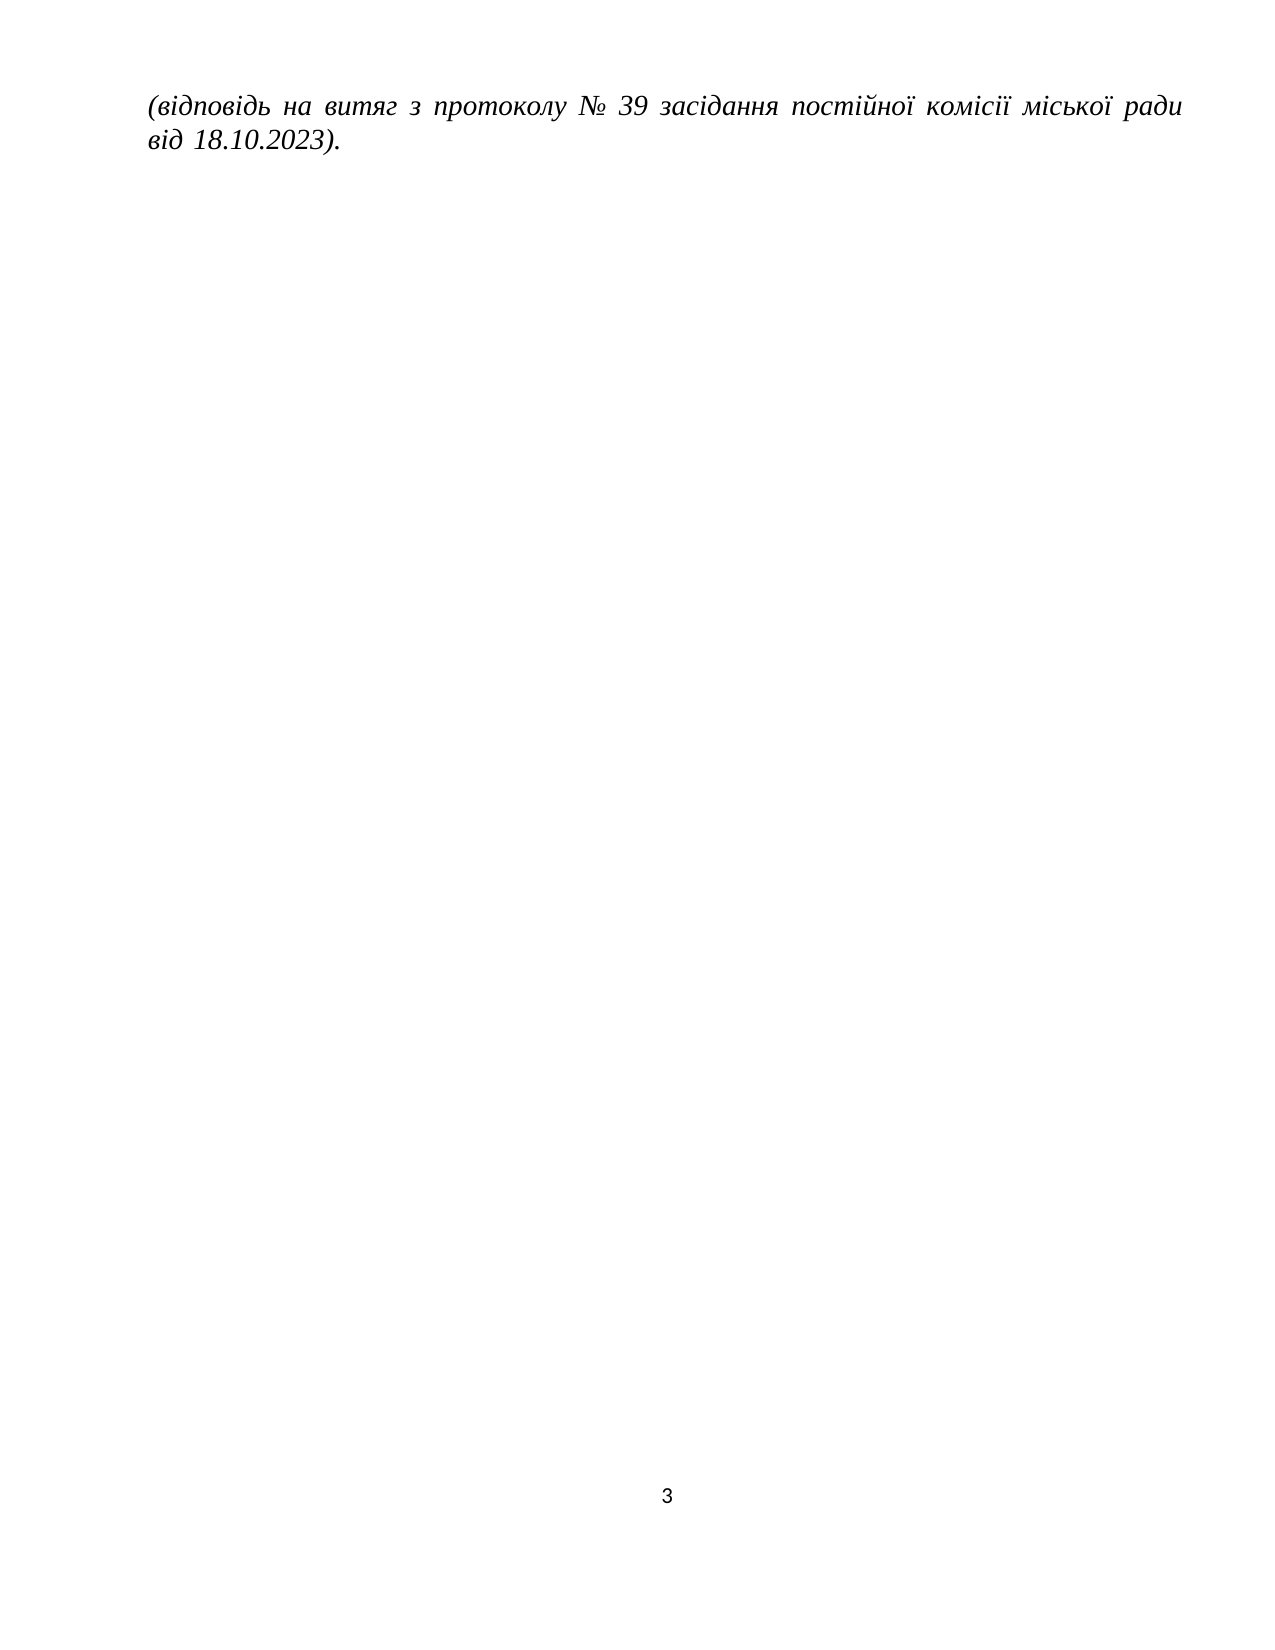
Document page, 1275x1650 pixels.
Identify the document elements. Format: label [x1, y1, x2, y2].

text [148, 88, 1186, 156]
